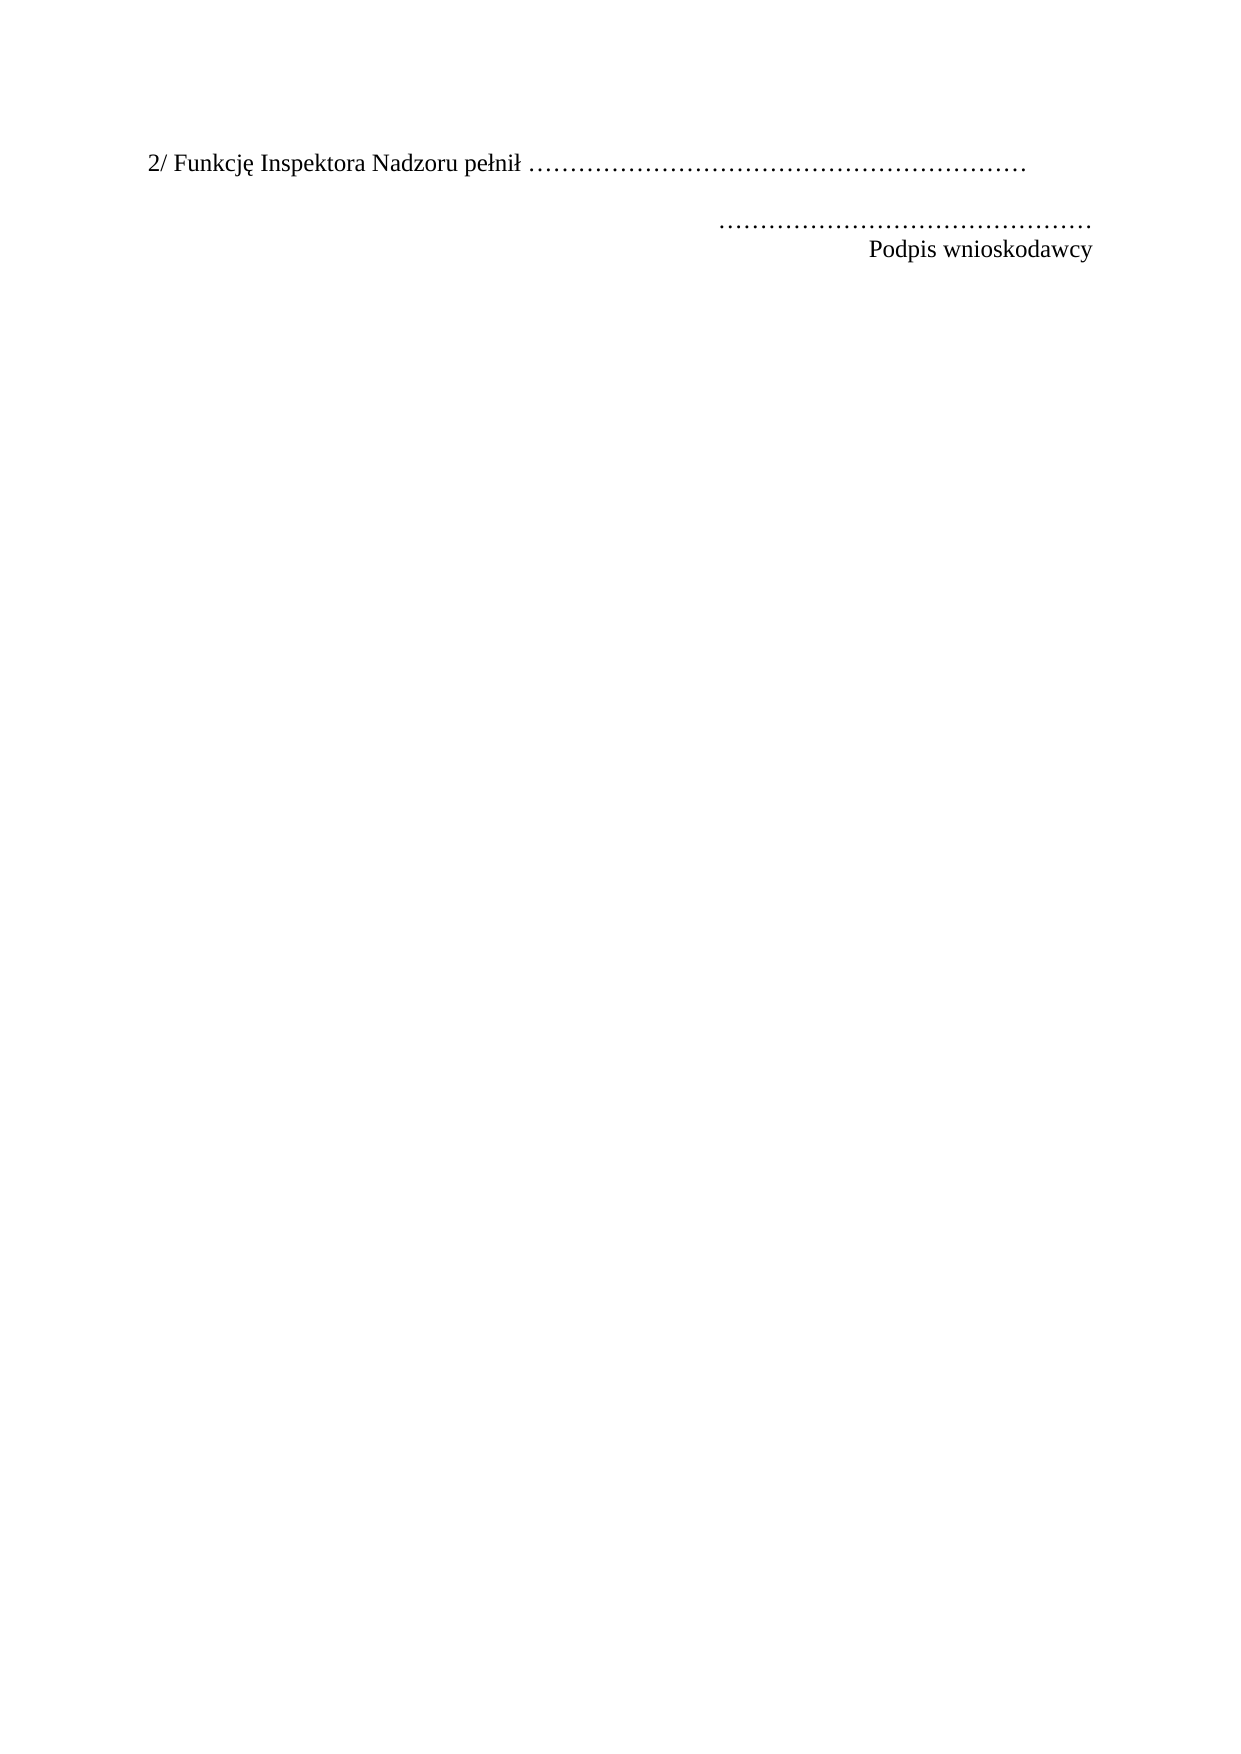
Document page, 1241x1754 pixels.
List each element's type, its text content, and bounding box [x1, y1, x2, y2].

text 2/ Funkcję Inspektora Nadzoru pełnił …………………………………………………… [148, 148, 1093, 176]
text Podpis wnioskodawcy [148, 234, 1093, 263]
text ……………………………………… [148, 205, 1093, 234]
